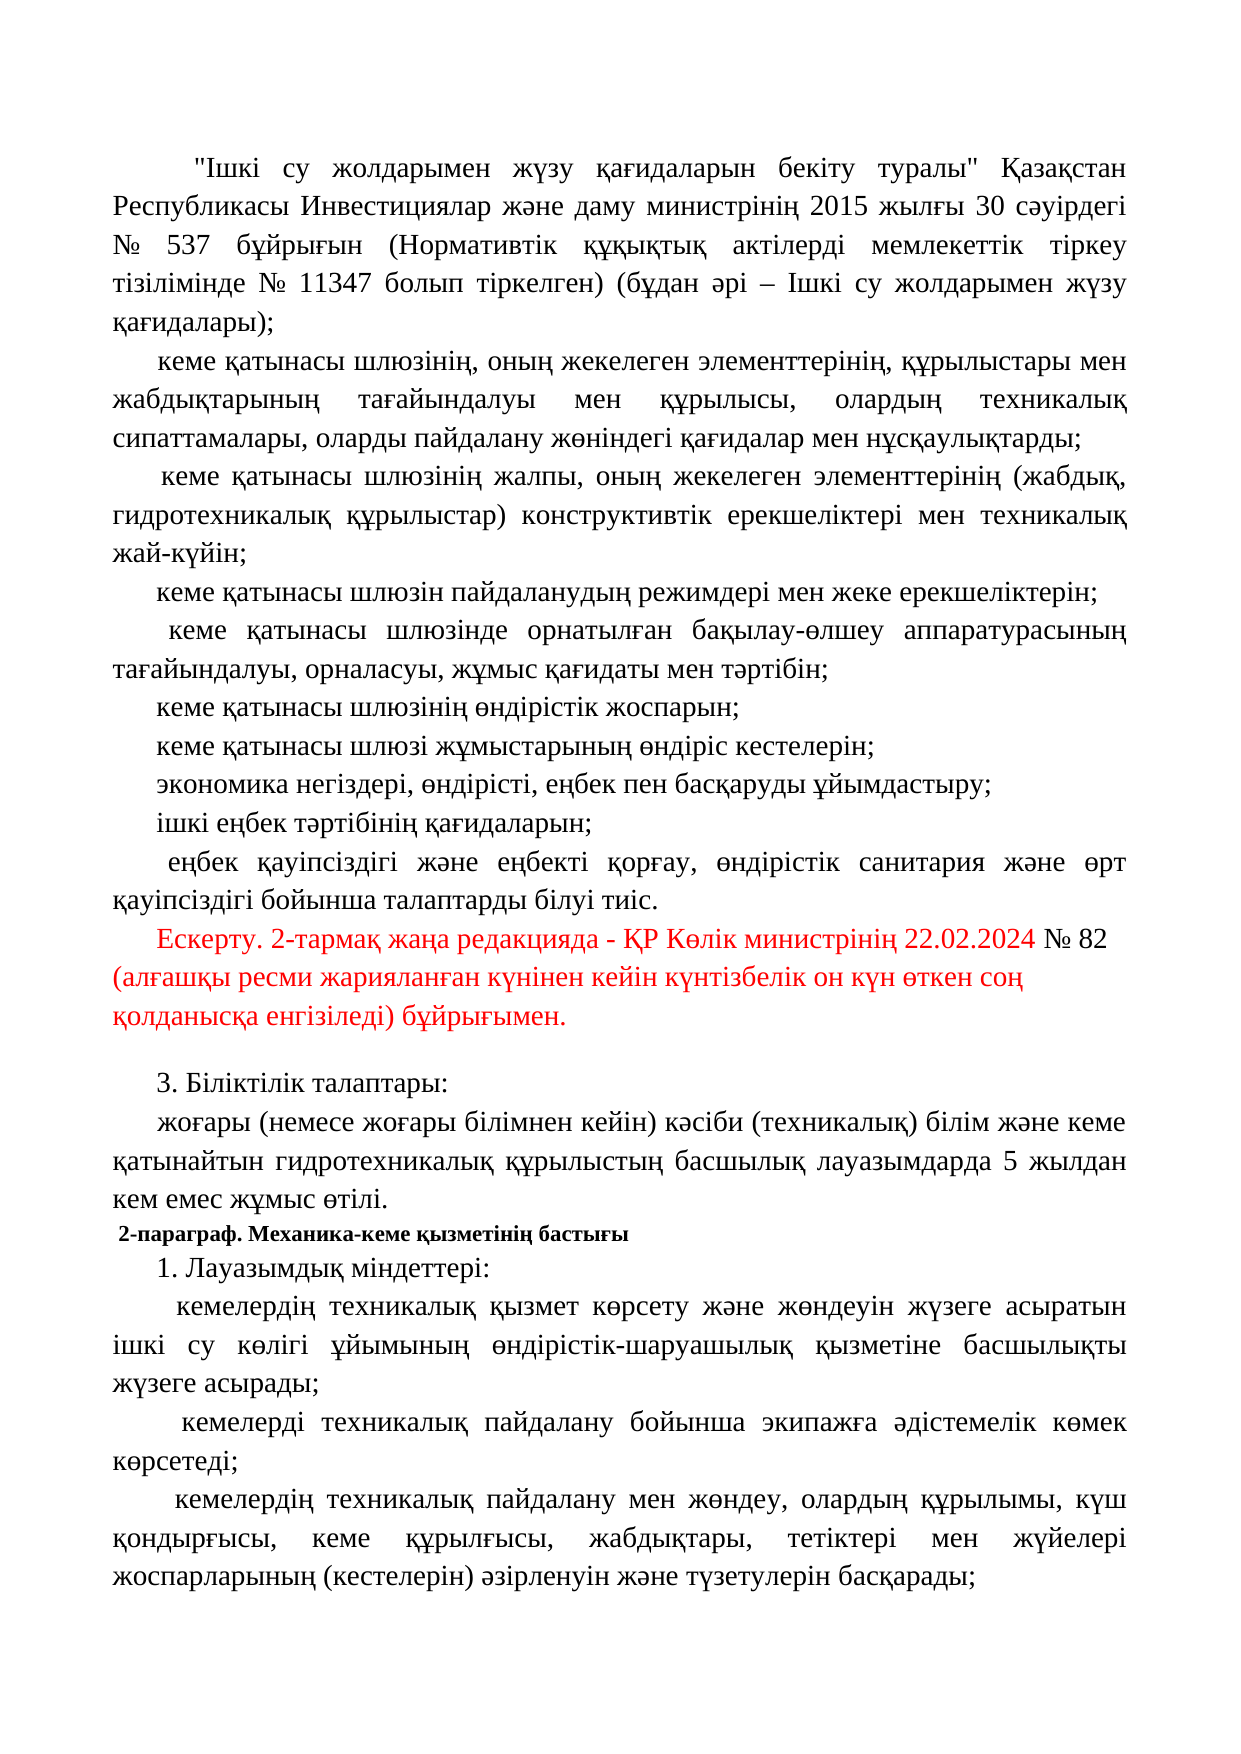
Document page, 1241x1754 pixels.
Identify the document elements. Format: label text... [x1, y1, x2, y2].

text 2-параграф. Механика-кеме қызметінің бастығы [112, 1220, 1128, 1246]
text Ескерту. 2-тармақ жаңа редакцияда - ҚР Көлік министрінің 22.02.2024 № 82 (алғашқы ресми жарияланған күнінен кейін күнтізбелік он күн өткен соң қолданысқа енгізіледі) бұйрығымен. [112, 921, 1128, 1062]
text кемелерді техникалық пайдалану бойынша экипажға әдістемелік көмек көрсетеді; [112, 1404, 1128, 1476]
text кемелердің техникалық пайдалану мен жөндеу, олардың құрылымы, күш қондырғысы, кеме құрылғысы, жабдықтары, тетіктері мен жүйелері жоспарларының (кестелерін) әзірленуін және түзетулерін басқарады; [112, 1481, 1128, 1592]
text кеме қатынасы шлюзінің, оның жекелеген элементтерінің, құрылыстары мен жабдықтарының тағайындалуы мен құрылысы, олардың техникалық сипаттамалары, оларды пайдалану жөніндегі қағидалар мен нұсқаулықтарды; [112, 343, 1128, 453]
text кемелердің техникалық қызмет көрсету және жөндеуін жүзеге асыратын ішкі су көлігі ұйымының өндірістік-шаруашылық қызметіне басшылықты жүзеге асырады; [112, 1288, 1128, 1399]
text кеме қатынасы шлюзінде орнатылған бақылау-өлшеу аппаратурасының тағайындалуы, орналасуы, жұмыс қағидаты мен тәртібін; [112, 612, 1128, 684]
text 3. Біліктілік талаптары: [112, 1066, 1128, 1099]
text жоғары (немесе жоғары білімнен кейін) кәсіби (техникалық) білім және кеме қатынайтын гидротехникалық құрылыстың басшылық лауазымдарда 5 жылдан кем емес жұмыс өтілі. [112, 1104, 1128, 1215]
text кеме қатынасы шлюзінің өндірістік жоспарын; [112, 689, 1128, 723]
text кеме қатынасы шлюзі жұмыстарының өндіріс кестелерін; [112, 728, 1128, 762]
text 1. Лауазымдық міндеттері: [112, 1250, 1128, 1283]
text "Ішкі су жолдарымен жүзу қағидаларын бекіту туралы" Қазақстан Республикасы Инвестициялар және даму министрінің 2015 жылғы 30 сәуірдегі № 537 бұйрығын (Нормативтік құқықтық актілерді мемлекеттік тіркеу тізілімінде № 11347 болып тіркелген) (бұдан әрі – Ішкі су жолдарымен жүзу қағидалары); [112, 150, 1128, 338]
text кеме қатынасы шлюзін пайдаланудың режимдері мен жеке ерекшеліктерін; [112, 574, 1128, 607]
text экономика негіздері, өндірісті, еңбек пен басқаруды ұйымдастыру; [112, 767, 1128, 800]
text еңбек қауіпсіздігі және еңбекті қорғау, өндірістік санитария және өрт қауіпсіздігі бойынша талаптарды білуі тиіс. [112, 844, 1128, 916]
text кеме қатынасы шлюзінің жалпы, оның жекелеген элементтерінің (жабдық, гидротехникалық құрылыстар) конструктивтік ерекшеліктері мен техникалық жай-күйін; [112, 458, 1128, 569]
text ішкі еңбек тәртібінің қағидаларын; [112, 805, 1128, 839]
